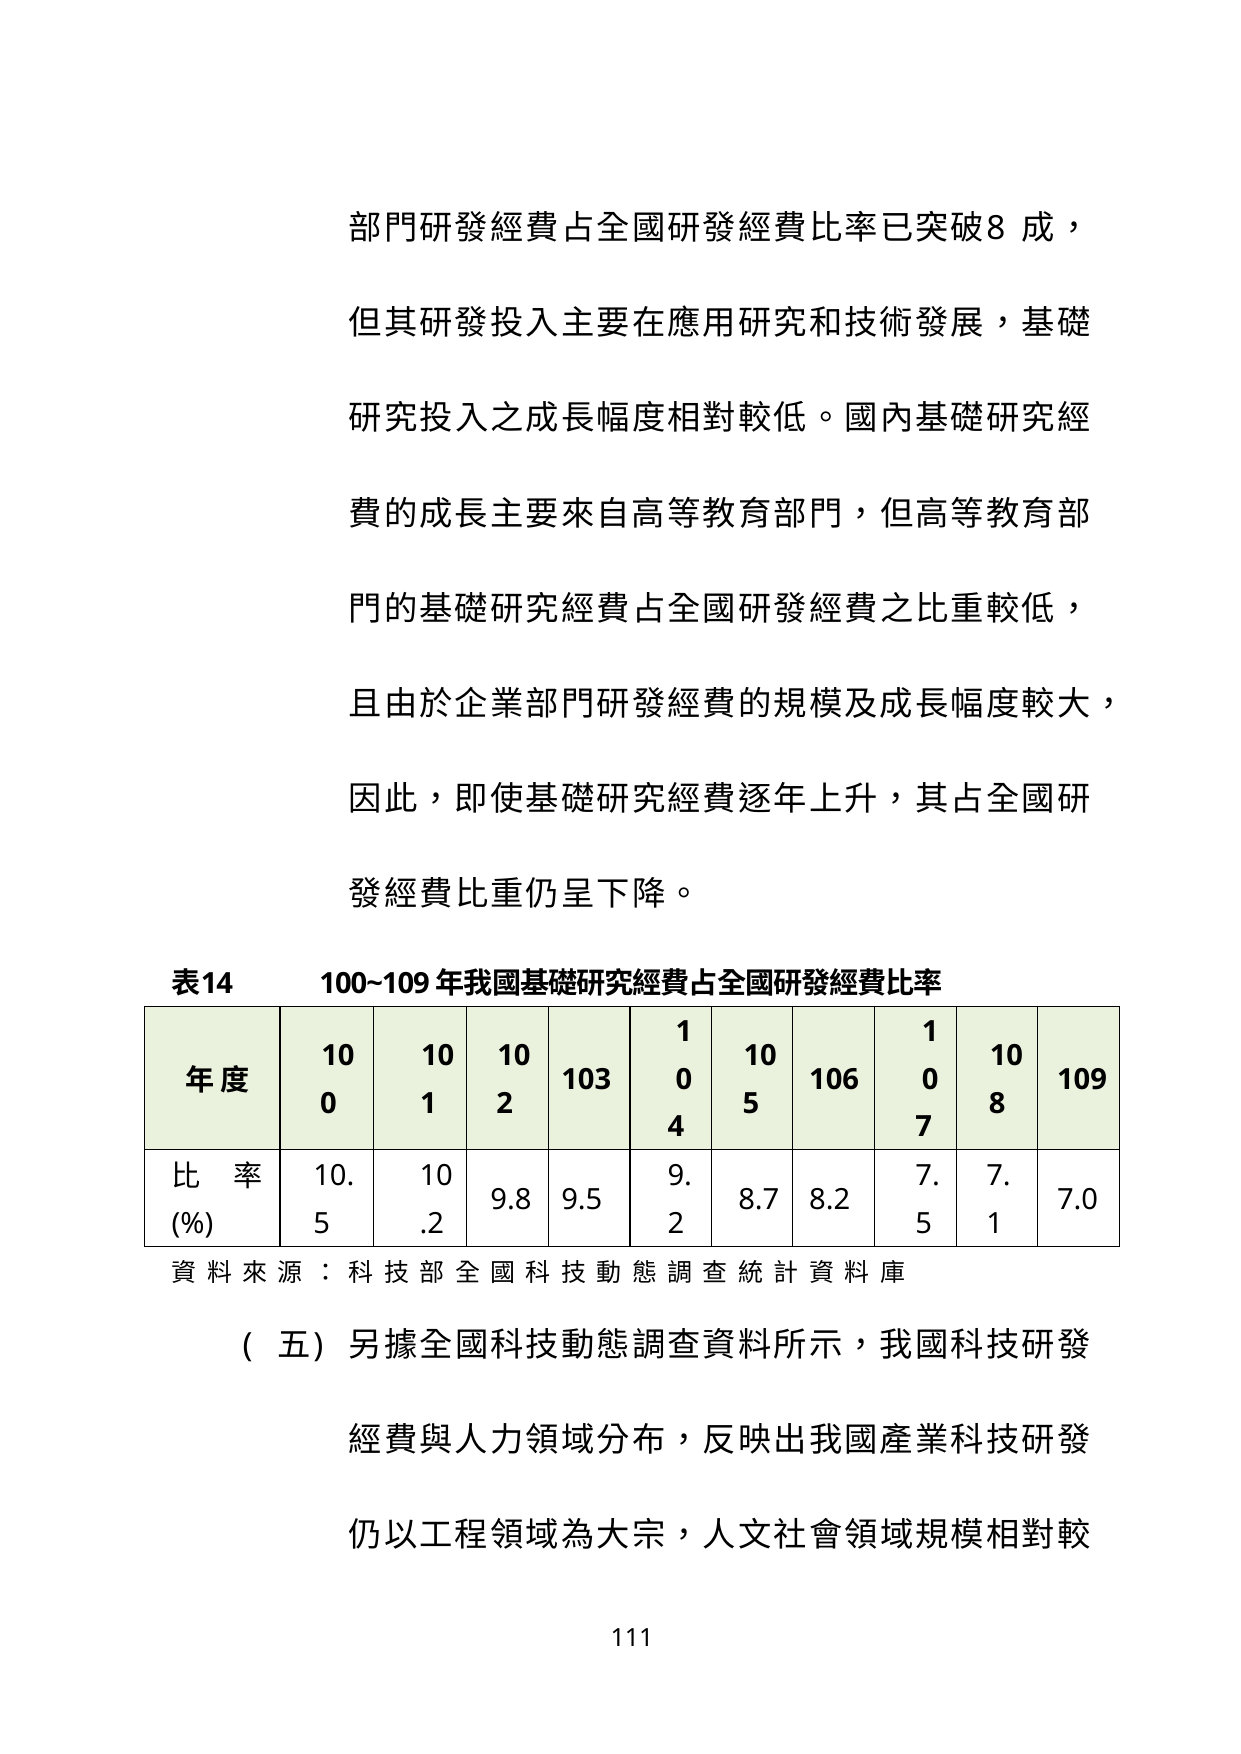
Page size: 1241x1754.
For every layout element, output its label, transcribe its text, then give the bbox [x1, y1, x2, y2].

table_header 100 [281, 1007, 373, 1149]
table_header 109 [1038, 1007, 1119, 1149]
table_cell 7.1 [957, 1150, 1037, 1246]
table_cell 10.5 [281, 1150, 373, 1246]
table_cell 7.0 [1038, 1150, 1119, 1246]
list 100~109年我國基礎研究經費占全國研發經費比率 [171, 964, 1092, 1001]
table_cell 9.8 [467, 1150, 548, 1246]
table_header 107 [875, 1007, 956, 1149]
text 資料來源：科技部全國科技動態調查統計資料庫 [142, 1247, 1092, 1294]
table_cell 9.5 [549, 1150, 629, 1246]
table_header 105 [712, 1007, 792, 1149]
table_header 101 [374, 1007, 466, 1149]
table_header 103 [549, 1007, 629, 1149]
subtitle 另據全國科技動態調查資料所示，我國科技研發經費與人力領域分布，反映出我國產業科技研發仍以工程領域為大宗，人文社會領域規模相對較小。實際上近20年，各產業領域研發活動蓬勃發展，即使是人文社會領域，在我國整體研發經費與人力投入成長也達到約2.6倍，顯示該領域逐年增長的科技研發需求。 [242, 1294, 1092, 1580]
table_cell 7.5 [875, 1150, 956, 1246]
table_cell 9.2 [631, 1150, 711, 1246]
table_header 108 [957, 1007, 1037, 1149]
table_cell 8.2 [793, 1150, 874, 1246]
table_header 104 [631, 1007, 711, 1149]
table_header 106 [793, 1007, 874, 1149]
table_cell 8.7 [712, 1150, 792, 1246]
table_cell 比率(%) [145, 1150, 279, 1246]
table_header 年度 [145, 1007, 279, 1149]
table_header 102 [467, 1007, 548, 1149]
table_cell 10.2 [374, 1150, 466, 1246]
